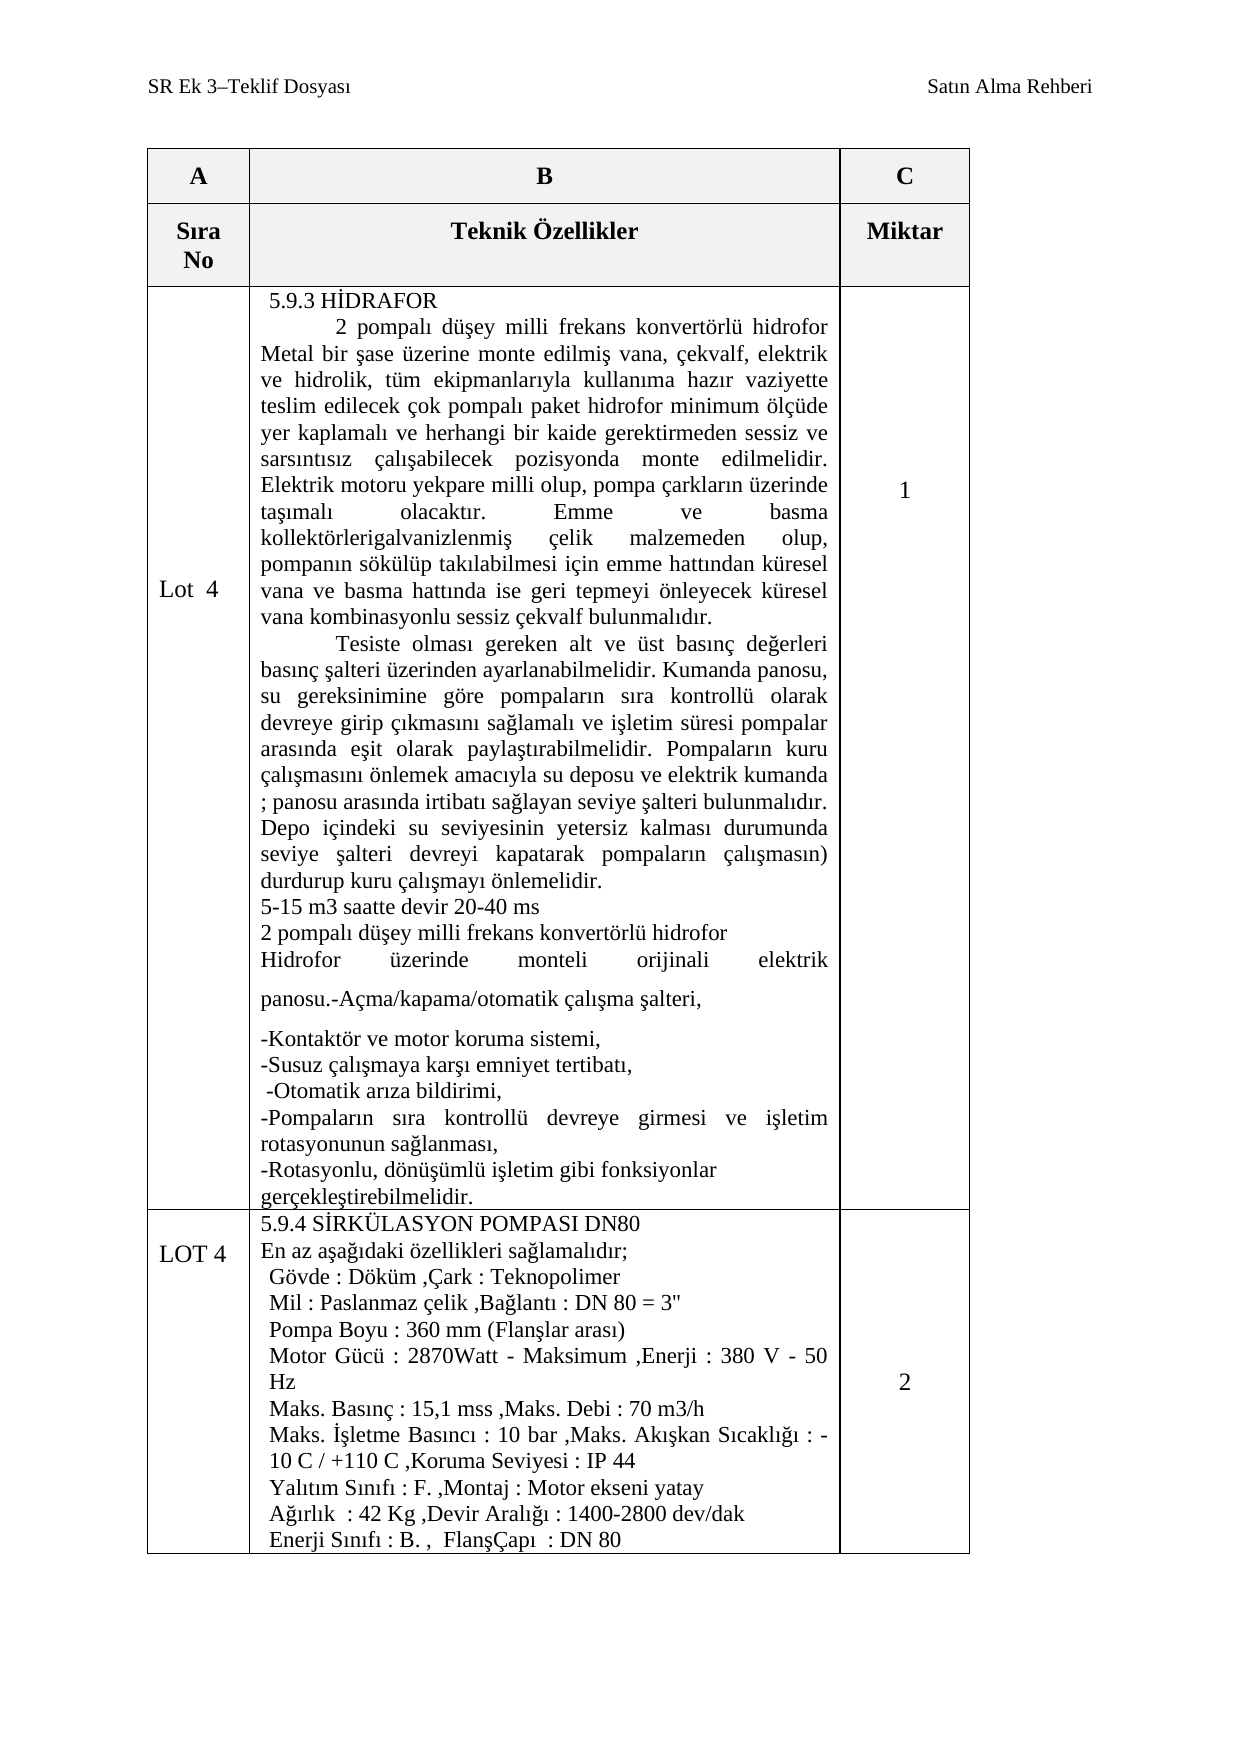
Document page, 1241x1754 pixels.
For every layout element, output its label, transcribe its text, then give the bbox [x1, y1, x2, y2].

table_cell 5.9.3 HİDRAFOR 2 pompalı düşey milli frekans konvertörlü hidrofor Metal bir şase üzerine monte edilmiş vana, çekvalf, elektrik ve hidrolik, tüm ekipmanlarıyla kullanıma hazır vaziyette teslim edilecek çok pompalı paket hidrofor minimum ölçüde yer kaplamalı ve herhangi bir kaide gerektirmeden sessiz ve sarsıntısız çalışabilecek pozisyonda monte edilmelidir. Elektrik motoru yekpare milli olup, pompa çarkların üzerinde taşımalı olacaktır. Emme ve basma kollektörlerigalvanizlenmiş çelik malzemeden olup, pompanın sökülüp takılabilmesi için emme hattından küresel vana ve basma hattında ise geri tepmeyi önleyecek küresel vana kombinasyonlu sessiz çekvalf bulunmalıdır. Tesiste olması gereken alt ve üst basınç değerleri basınç şalteri üzerinden ayarlanabilmelidir. Kumanda panosu, su gereksinimine göre pompaların sıra kontrollü olarak devreye girip çıkmasını sağlamalı ve işletim süresi pompalar arasında eşit olarak paylaştırabilmelidir. Pompaların kuru çalışmasını önlemek amacıyla su deposu ve elektrik kumanda ; panosu arasında irtibatı sağlayan seviye şalteri bulunmalıdır. Depo içindeki su seviyesinin yetersiz kalması durumunda seviye şalteri devreyi kapatarak pompaların çalışmasın) durdurup kuru çalışmayı önlemelidir. 5-15 m3 saatte devir 20-40 ms 2 pompalı düşey milli frekans konvertörlü hidrofor Hidrofor üzerinde monteli orijinali elektrik panosu.-Açma/kapama/otomatik çalışma şalteri, -Kontaktör ve motor koruma sistemi, -Susuz çalışmaya karşı emniyet tertibatı, -Otomatik arıza bildirimi, -Pompaların sıra kontrollü devreye girmesi ve işletim rotasyonunun sağlanması, -Rotasyonlu, dönüşümlü işletim gibi fonksiyonlar gerçekleştirebilmelidir. [250, 287, 839, 1209]
table_header C [841, 149, 969, 202]
table_cell LOT 4 [148, 1210, 249, 1553]
table_cell Lot 4 [148, 287, 249, 1209]
table_cell 2 [841, 1210, 969, 1553]
table_header A [148, 149, 249, 202]
table_cell 1 [841, 287, 969, 1209]
table_cell Teknik Özellikler [250, 204, 839, 286]
table_header B [250, 149, 839, 202]
table_cell 5.9.4 SİRKÜLASYON POMPASI DN80 En az aşağıdaki özellikleri sağlamalıdır; Gövde : Döküm ,Çark : Teknopolimer Mil : Paslanmaz çelik ,Bağlantı : DN 80 = 3'' Pompa Boyu : 360 mm (Flanşlar arası) Motor Gücü : 2870Watt - Maksimum ,Enerji : 380 V - 50 Hz Maks. Basınç : 15,1 mss ,Maks. Debi : 70 m3/h Maks. İşletme Basıncı : 10 bar ,Maks. Akışkan Sıcaklığı : -10 C / +110 C ,Koruma Seviyesi : IP 44 Yalıtım Sınıfı : F. ,Montaj : Motor ekseni yatay Ağırlık : 42 Kg ,Devir Aralığı : 1400-2800 dev/dak Enerji Sınıfı : B. , FlanşÇapı : DN 80 [250, 1210, 839, 1553]
table_cell Sıra No [148, 204, 249, 286]
table_cell Miktar [841, 204, 969, 286]
